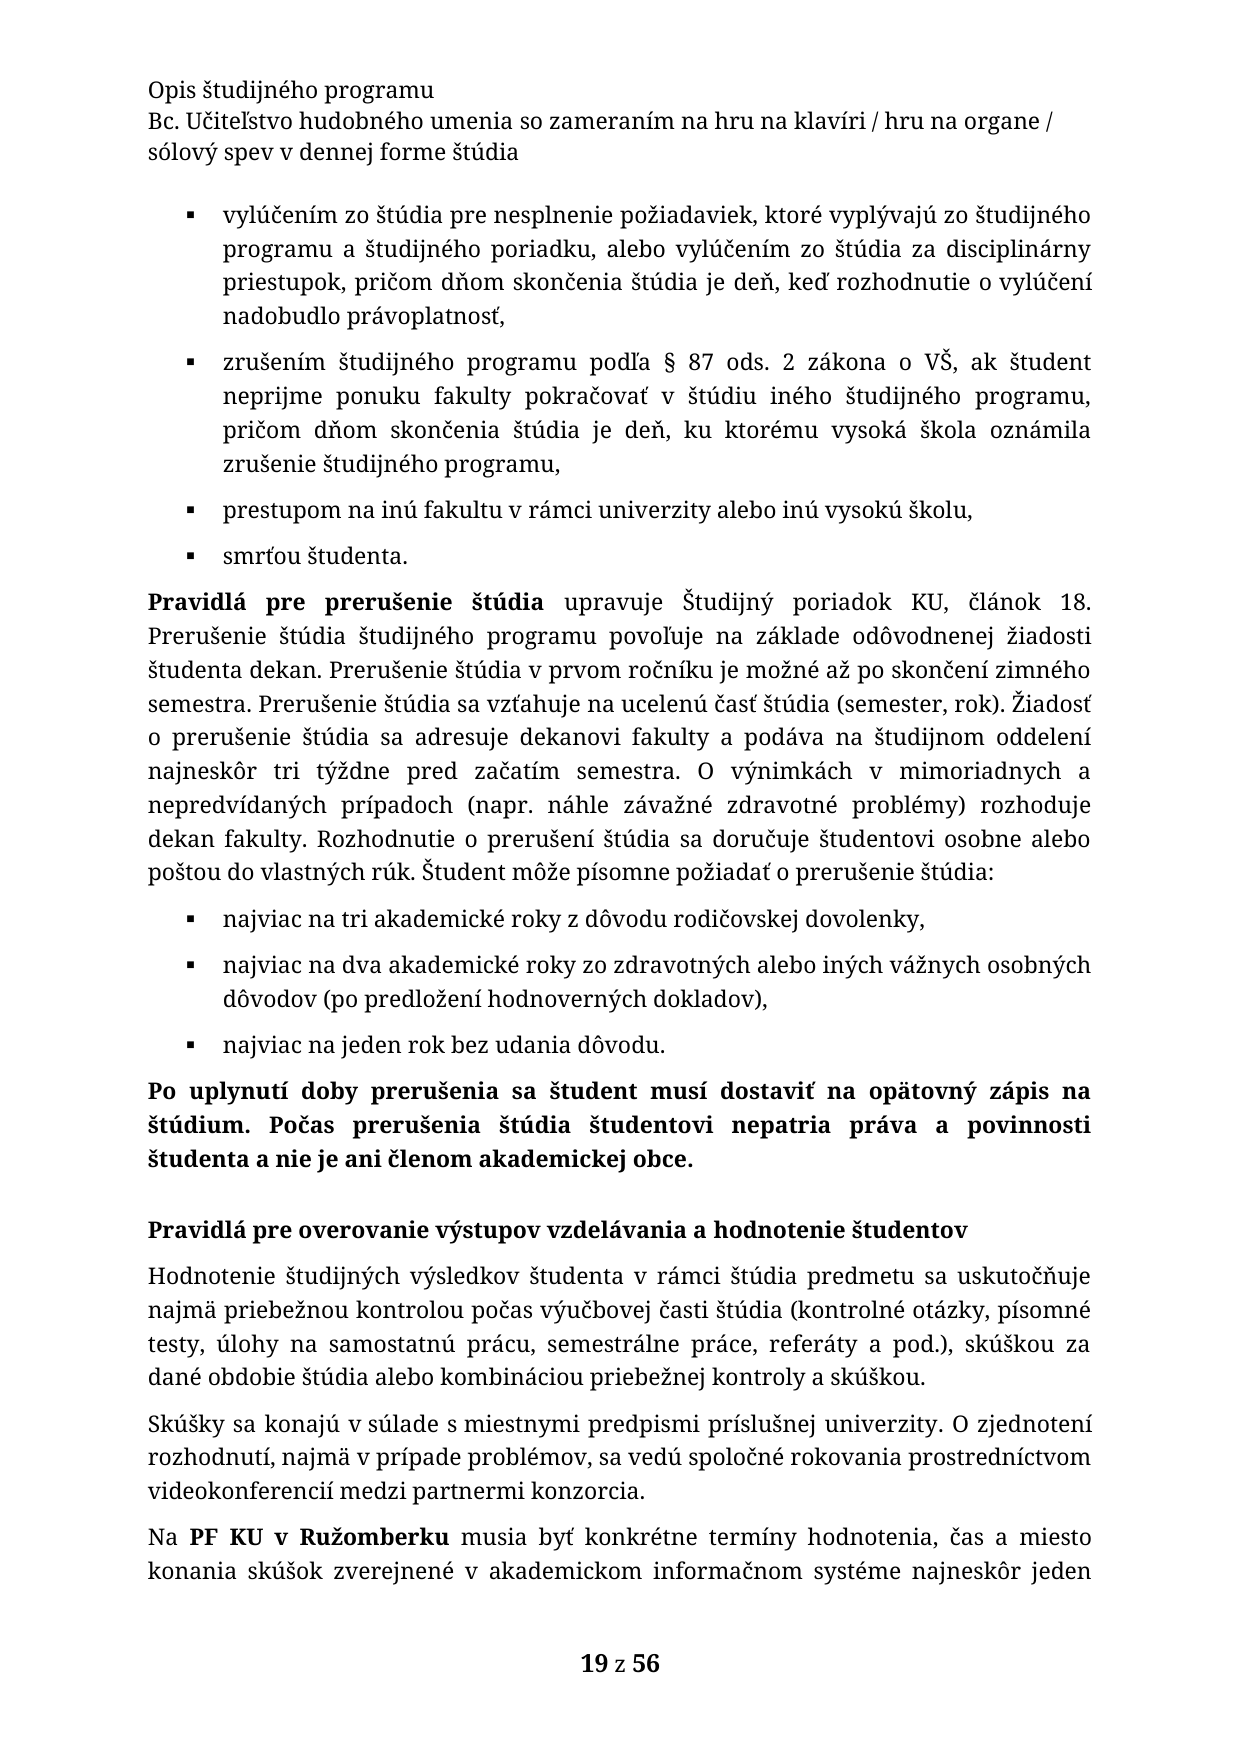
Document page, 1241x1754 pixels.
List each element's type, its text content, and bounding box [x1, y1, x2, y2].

text Pravidlá pre prerušenie štúdia upravuje Študijný poriadok KU, článok 18. Prerušenie štúdia študijného programu povoľuje na základe odôvodnenej žiadosti študenta dekan. Prerušenie štúdia v prvom ročníku je možné až po skončení zimného semestra. Prerušenie štúdia sa vzťahuje na ucelenú časť štúdia (semester, rok). Žiadosť o prerušenie štúdia sa adresuje dekanovi fakulty a podáva na študijnom oddelení najneskôr tri týždne pred začatím semestra. O výnimkách v mimoriadnych a nepredvídaných prípadoch (napr. náhle závažné zdravotné problémy) rozhoduje dekan fakulty. Rozhodnutie o prerušení štúdia sa doručuje študentovi osobne alebo poštou do vlastných rúk. Študent môže písomne požiadať o prerušenie štúdia: [148, 586, 1092, 888]
text Hodnotenie študijných výsledkov študenta v rámci štúdia predmetu sa uskutočňuje najmä priebežnou kontrolou počas výučbovej časti štúdia (kontrolné otázky, písomné testy, úlohy na samostatnú prácu, semestrálne práce, referáty a pod.), skúškou za dané obdobie štúdia alebo kombináciou priebežnej kontroly a skúškou. [148, 1260, 1092, 1393]
list zrušením študijného programu podľa § 87 ods. 2 zákona o VŠ, ak študent neprijme ponuku fakulty pokračovať v štúdiu iného študijného programu, pričom dňom skončenia štúdia je deň, ku ktorému vysoká škola oznámila zrušenie študijného programu, [185, 346, 1092, 479]
list vylúčením zo štúdia pre nesplnenie požiadaviek, ktoré vyplývajú zo študijného programu a študijného poriadku, alebo vylúčením zo štúdia za disciplinárny priestupok, pričom dňom skončenia štúdia je deň, keď rozhodnutie o vylúčení nadobudlo právoplatnosť, [185, 199, 1092, 331]
text Po uplynutí doby prerušenia sa študent musí dostaviť na opätovný zápis na štúdium. Počas prerušenia štúdia študentovi nepatria práva a povinnosti študenta a nie je ani členom akademickej obce. [148, 1075, 1092, 1174]
text Pravidlá pre overovanie výstupov vzdelávania a hodnotenie študentov [148, 1214, 1092, 1245]
list najviac na dva akademické roky zo zdravotných alebo iných vážnych osobných dôvodov (po predložení hodnoverných dokladov), [185, 949, 1092, 1014]
list prestupom na inú fakultu v rámci univerzity alebo inú vysokú školu, [185, 494, 1092, 525]
list najviac na tri akademické roky z dôvodu rodičovskej dovolenky, [185, 903, 1092, 934]
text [148, 1521, 1092, 1586]
text Skúšky sa konajú v súlade s miestnymi predpismi príslušnej univerzity. O zjednotení rozhodnutí, najmä v prípade problémov, sa vedú spoločné rokovania prostredníctvom videokonferencií medzi partnermi konzorcia. [148, 1408, 1092, 1506]
list smrťou študenta. [185, 540, 1092, 571]
list najviac na jeden rok bez udania dôvodu. [185, 1029, 1092, 1060]
